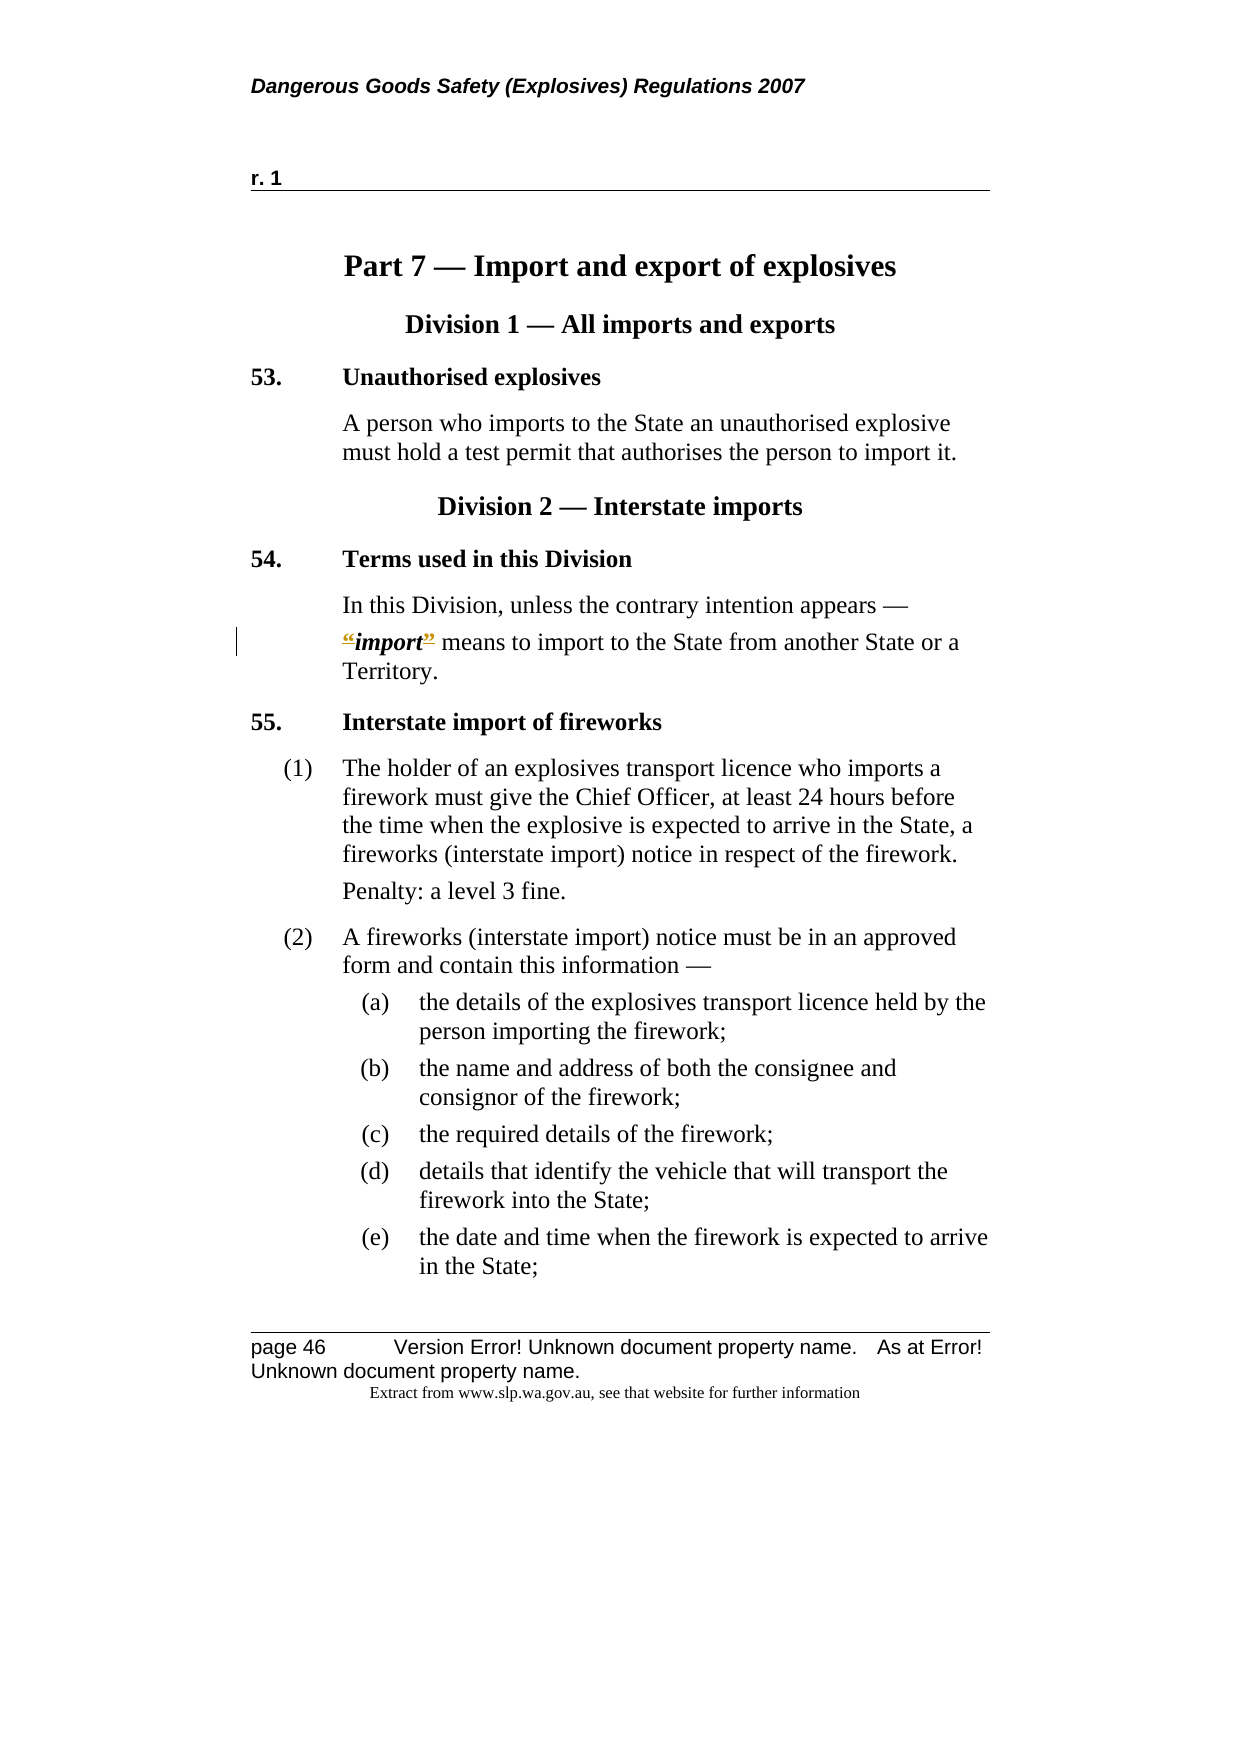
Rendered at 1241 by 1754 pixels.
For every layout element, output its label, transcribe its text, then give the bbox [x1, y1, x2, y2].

text import means to import to the State from another State or a Territory. [251, 627, 990, 684]
subtitle 53. Unauthorised explosives [251, 362, 990, 391]
subtitle Division 2 — Interstate imports [251, 490, 990, 522]
text (c) the required details of the firework; [251, 1119, 990, 1148]
subtitle Division 1 — All imports and exports [251, 308, 990, 339]
text (a) the details of the explosives transport licence held by the person importing the firework; [251, 987, 990, 1045]
text A person who imports to the State an unauthorised explosive must hold a test permit that authorises the person to import it. [251, 408, 990, 465]
text (d) details that identify the vehicle that will transport the firework into the State; [251, 1156, 990, 1214]
text (b) the name and address of both the consignee and consignor of the firework; [251, 1053, 990, 1111]
text (1) The holder of an explosives transport licence who imports a firework must give the Chief Officer, at least 24 hours before the time when the explosive is expected to arrive in the State, a fireworks (interstate import) notice in respect of the firework. [251, 753, 990, 868]
subtitle 55. Interstate import of fireworks [251, 707, 990, 736]
subtitle 54. Terms used in this Division [251, 544, 990, 573]
text Penalty: a level 3 fine. [251, 876, 990, 905]
text (2) A fireworks (interstate import) notice must be in an approved form and contain this information — [251, 922, 990, 979]
subtitle Part 7 — Import and export of explosives [251, 247, 990, 283]
text In this Division, unless the contrary intention appears — [251, 590, 990, 619]
text (e) the date and time when the firework is expected to arrive in the State; [251, 1222, 990, 1279]
